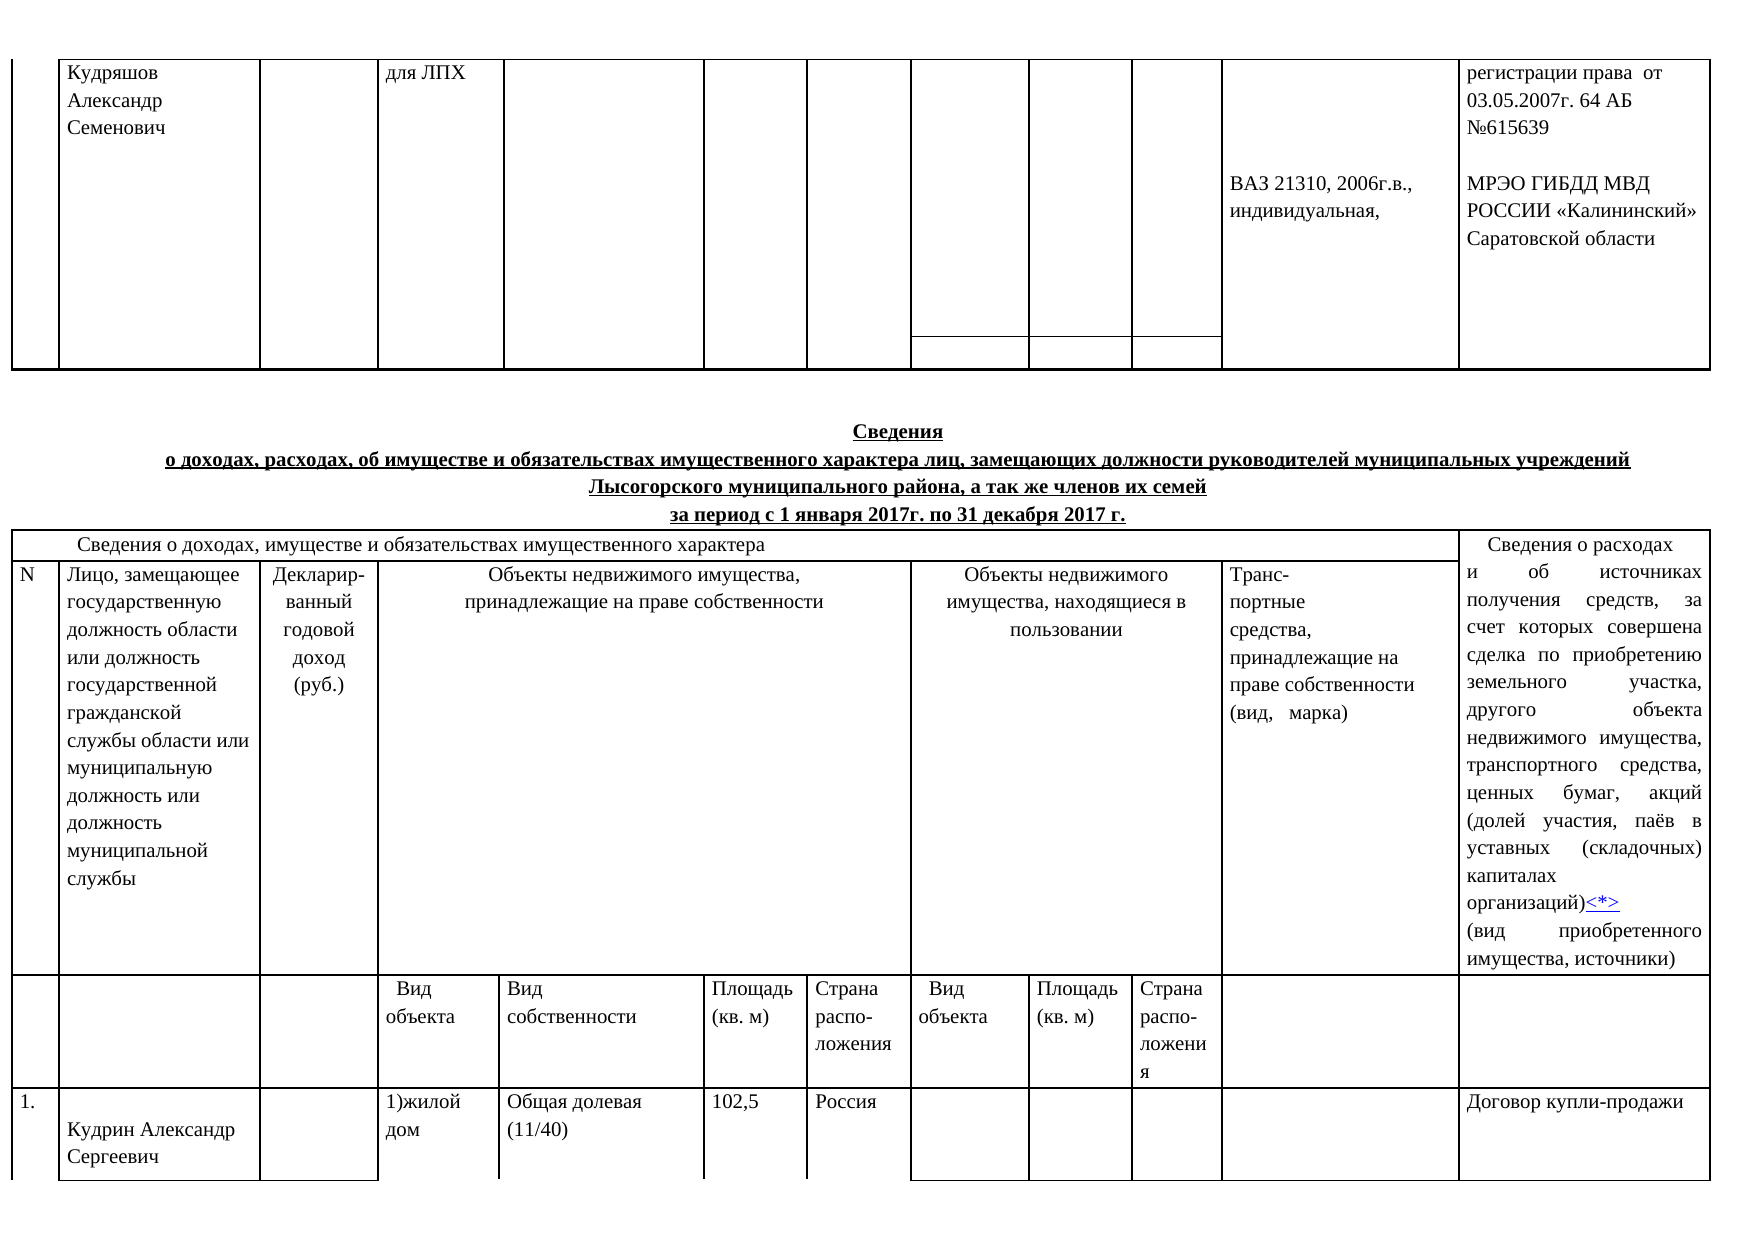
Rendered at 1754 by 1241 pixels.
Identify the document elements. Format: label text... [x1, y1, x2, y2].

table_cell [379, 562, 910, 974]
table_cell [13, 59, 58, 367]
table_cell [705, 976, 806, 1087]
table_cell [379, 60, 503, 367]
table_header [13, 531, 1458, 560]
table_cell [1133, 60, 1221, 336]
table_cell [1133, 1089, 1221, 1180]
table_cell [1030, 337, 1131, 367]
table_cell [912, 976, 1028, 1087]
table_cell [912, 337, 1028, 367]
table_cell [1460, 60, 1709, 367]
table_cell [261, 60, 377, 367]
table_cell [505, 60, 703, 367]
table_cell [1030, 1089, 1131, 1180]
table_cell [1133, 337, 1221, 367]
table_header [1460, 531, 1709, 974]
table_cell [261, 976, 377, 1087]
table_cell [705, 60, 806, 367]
text за период с 1 января 2017г. по 31 декабря 2017 г. [100, 502, 1695, 526]
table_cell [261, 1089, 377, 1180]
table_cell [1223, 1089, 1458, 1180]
text о доходах, расходах, об имуществе и обязательствах имущественного характера лиц, замещающих должности руководителей муниципальных учреждений Лысогорского муниципального района, а так же членов их семей [100, 447, 1695, 498]
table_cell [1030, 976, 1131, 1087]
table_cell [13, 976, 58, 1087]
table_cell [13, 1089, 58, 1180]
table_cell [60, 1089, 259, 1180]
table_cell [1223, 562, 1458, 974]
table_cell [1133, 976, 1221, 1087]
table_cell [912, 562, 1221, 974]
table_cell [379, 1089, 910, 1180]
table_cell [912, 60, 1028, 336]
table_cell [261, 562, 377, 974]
text Сведения [100, 419, 1695, 443]
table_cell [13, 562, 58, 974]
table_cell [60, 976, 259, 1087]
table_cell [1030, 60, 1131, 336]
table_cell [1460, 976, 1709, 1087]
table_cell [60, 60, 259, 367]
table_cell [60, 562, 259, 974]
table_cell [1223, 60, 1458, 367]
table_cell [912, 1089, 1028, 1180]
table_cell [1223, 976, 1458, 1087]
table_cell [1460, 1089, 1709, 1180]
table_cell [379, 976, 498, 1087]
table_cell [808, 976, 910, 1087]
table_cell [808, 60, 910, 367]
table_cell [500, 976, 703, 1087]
